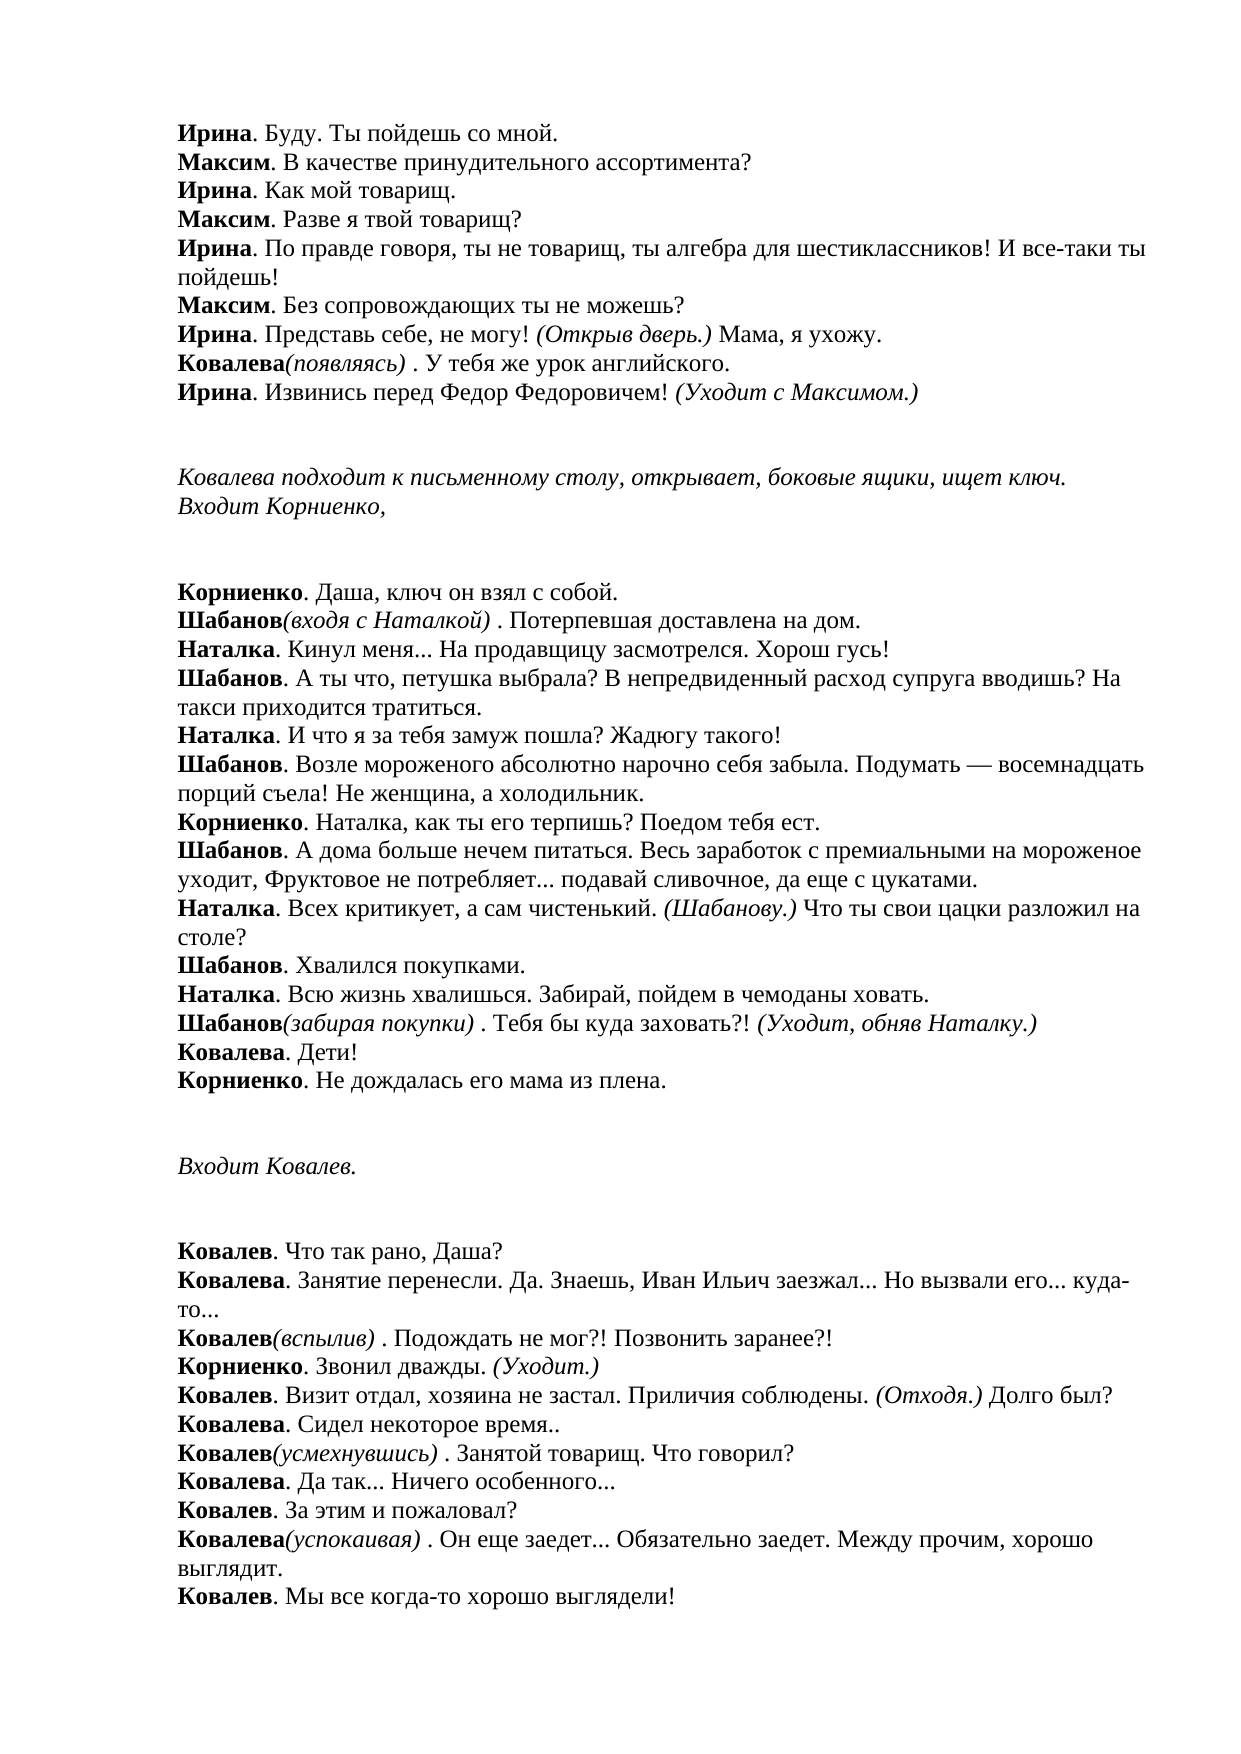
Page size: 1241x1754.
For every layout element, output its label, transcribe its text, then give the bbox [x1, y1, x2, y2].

text Ковалев. Что так рано, Даша? [177, 1236, 1152, 1265]
text Наталка. Всех критикует, а сам чистенький. (Шабанову.) Что ты свои цацки разложил на столе? [177, 893, 1152, 950]
text Корниенко. Не дождалась его мама из плена. [177, 1065, 1152, 1094]
text Максим. Разве я твой товарищ? [177, 204, 1152, 233]
text Максим. Без сопровождающих ты не можешь? [177, 291, 1152, 319]
text Шабанов. А ты что, петушка выбрала? В непредвиденный расход супруга вводишь? На такси приходится тратиться. [177, 663, 1152, 720]
text Ирина. Буду. Ты пойдешь со мной. [177, 118, 1152, 147]
text Входит Ковалев. [177, 1151, 1152, 1180]
text Шабанов. Хвалился покупками. [177, 950, 1152, 979]
text Ирина. Извинись перед Федор Федоровичем! (Уходит с Максимом.) [177, 377, 1152, 406]
text Ирина. Представь себе, не могу! (Открыв дверь.) Мама, я ухожу. [177, 319, 1152, 348]
text Шабанов(входя с Наталкой) . Потерпевшая доставлена на дом. [177, 605, 1152, 634]
text Ковалев. Визит отдал, хозяина не застал. Приличия соблюдены. (Отходя.) Долго был? [177, 1380, 1152, 1409]
text Ковалева(успокаивая) . Он еще заедет... Обязательно заедет. Между прочим, хорошо выглядит. [177, 1524, 1152, 1581]
text Ковалев(усмехнувшись) . Занятой товарищ. Что говорил? [177, 1438, 1152, 1466]
text Шабанов(забирая покупки) . Тебя бы куда заховать?! (Уходит, обняв Наталку.) [177, 1008, 1152, 1037]
text Максим. В качестве принудительного ассортимента? [177, 147, 1152, 176]
text Ковалева(появляясь) . У тебя же урок английского. [177, 348, 1152, 377]
text Ковалев. За этим и пожаловал? [177, 1495, 1152, 1524]
text Ковалева. Дети! [177, 1037, 1152, 1065]
text Ирина. Как мой товарищ. [177, 176, 1152, 204]
text Ковалев(вспылив) . Подождать не мог?! Позвонить заранее?! [177, 1323, 1152, 1351]
text Корниенко. Даша, ключ он взял с собой. [177, 577, 1152, 605]
text Наталка. Всю жизнь хвалишься. Забирай, пойдем в чемоданы ховать. [177, 979, 1152, 1008]
text Ковалева. Да так... Ничего особенного... [177, 1466, 1152, 1495]
text Наталка. И что я за тебя замуж пошла? Жадюгу такого! [177, 720, 1152, 749]
text Наталка. Кинул меня... На продавщицу засмотрелся. Хорош гусь! [177, 634, 1152, 663]
text Корниенко. Наталка, как ты его терпишь? Поедом тебя ест. [177, 807, 1152, 835]
text Ковалева. Занятие перенесли. Да. Знаешь, Иван Ильич заезжал... Но вызвали его... куда-то... [177, 1265, 1152, 1323]
text Шабанов. А дома больше нечем питаться. Весь заработок с премиальными на мороженое уходит, Фруктовое не потребляет... подавай сливочное, да еще с цукатами. [177, 835, 1152, 893]
text Ковалева. Сидел некоторое время.. [177, 1409, 1152, 1438]
text Ковалева подходит к письменному столу, открывает, боковые ящики, ищет ключ. Входит Корниенко, [177, 462, 1152, 520]
text Корниенко. Звонил дважды. (Уходит.) [177, 1351, 1152, 1380]
text Шабанов. Возле мороженого абсолютно нарочно себя забыла. Подумать — восемнадцать порций съела! Не женщина, а холодильник. [177, 749, 1152, 807]
text Ковалев. Мы все когда-то хорошо выглядели! [177, 1581, 1152, 1610]
text Ирина. По правде говоря, ты не товарищ, ты алгебра для шестиклассников! И все-таки ты пойдешь! [177, 233, 1152, 291]
